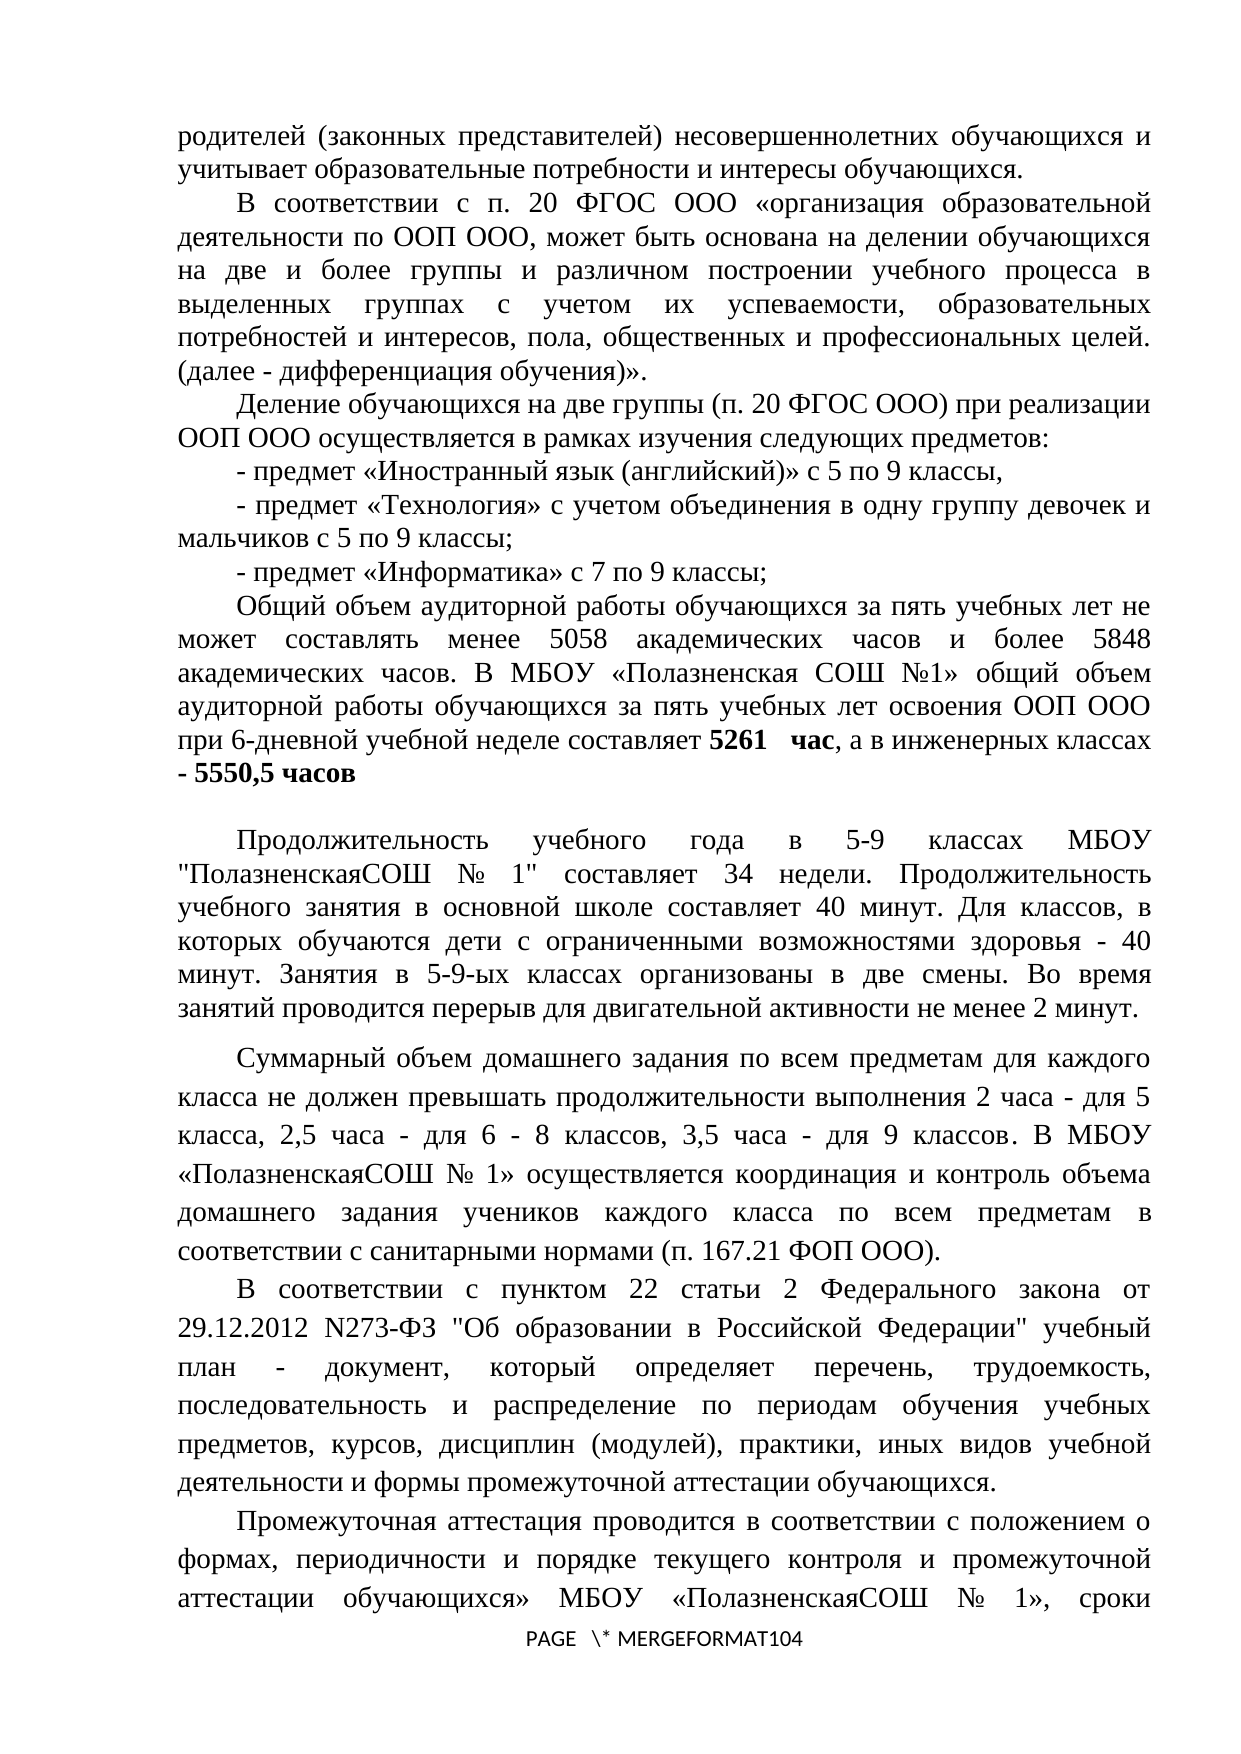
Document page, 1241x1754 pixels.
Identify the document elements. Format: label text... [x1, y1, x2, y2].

text Суммарный объем домашнего задания по всем предметам для каждого класса не должен превышать продолжительности выполнения 2 часа - для 5 класса, 2,5 часа - для 6 - 8 классов, 3,5 часа - для 9 классов. В МБОУ «ПолазненскаяСОШ № 1» осуществляется координация и контроль объема домашнего задания учеников каждого класса по всем предметам в соответствии с санитарными нормами (п. 167.21 ФОП ООО). [177, 1040, 1152, 1267]
text Деление обучающихся на две группы (п. 20 ФГОС ООО) при реализации ООП ООО осуществляется в рамках изучения следующих предметов: [177, 386, 1152, 453]
text Продолжительность учебного года в 5-9 классах МБОУ "ПолазненскаяСОШ № 1" составляет 34 недели. Продолжительность учебного занятия в основной школе составляет 40 минут. Для классов, в которых обучаются дети с ограниченными возможностями здоровья - 40 минут. Занятия в 5-9-ых классах организованы в две смены. Во время занятий проводится перерыв для двигательной активности не менее 2 минут. [177, 822, 1152, 1024]
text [177, 118, 1152, 185]
text - предмет «Технология» с учетом объединения в одну группу девочек и мальчиков с 5 по 9 классы; [177, 487, 1152, 554]
text В соответствии с п. 20 ФГОС ООО «организация образовательной деятельности по ООП ООО, может быть основана на делении обучающихся на две и более группы и различном построении учебного процесса в выделенных группах с учетом их успеваемости, образовательных потребностей и интересов, пола, общественных и профессиональных целей. (далее - дифференциация обучения)». [177, 185, 1152, 386]
text - предмет «Информатика» с 7 по 9 классы; [177, 554, 1152, 588]
text Общий объем аудиторной работы обучающихся за пять учебных лет не может составлять менее 5058 академических часов и более 5848 академических часов. В МБОУ «Полазненская СОШ №1» общий объем аудиторной работы обучающихся за пять учебных лет освоения ООП ООО при 6-дневной учебной неделе составляет 5261 час, а в инженерных классах - 5550,5 часов [177, 588, 1152, 789]
text - предмет «Иностранный язык (английский)» с 5 по 9 классы, [177, 453, 1152, 487]
text В соответствии с пунктом 22 статьи 2 Федерального закона от 29.12.2012 N273-ФЗ "Об образовании в Российской Федерации" учебный план - документ, который определяет перечень, трудоемкость, последовательность и распределение по периодам обучения учебных предметов, курсов, дисциплин (модулей), практики, иных видов учебной деятельности и формы промежуточной аттестации обучающихся. [177, 1272, 1152, 1498]
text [177, 1503, 1152, 1613]
